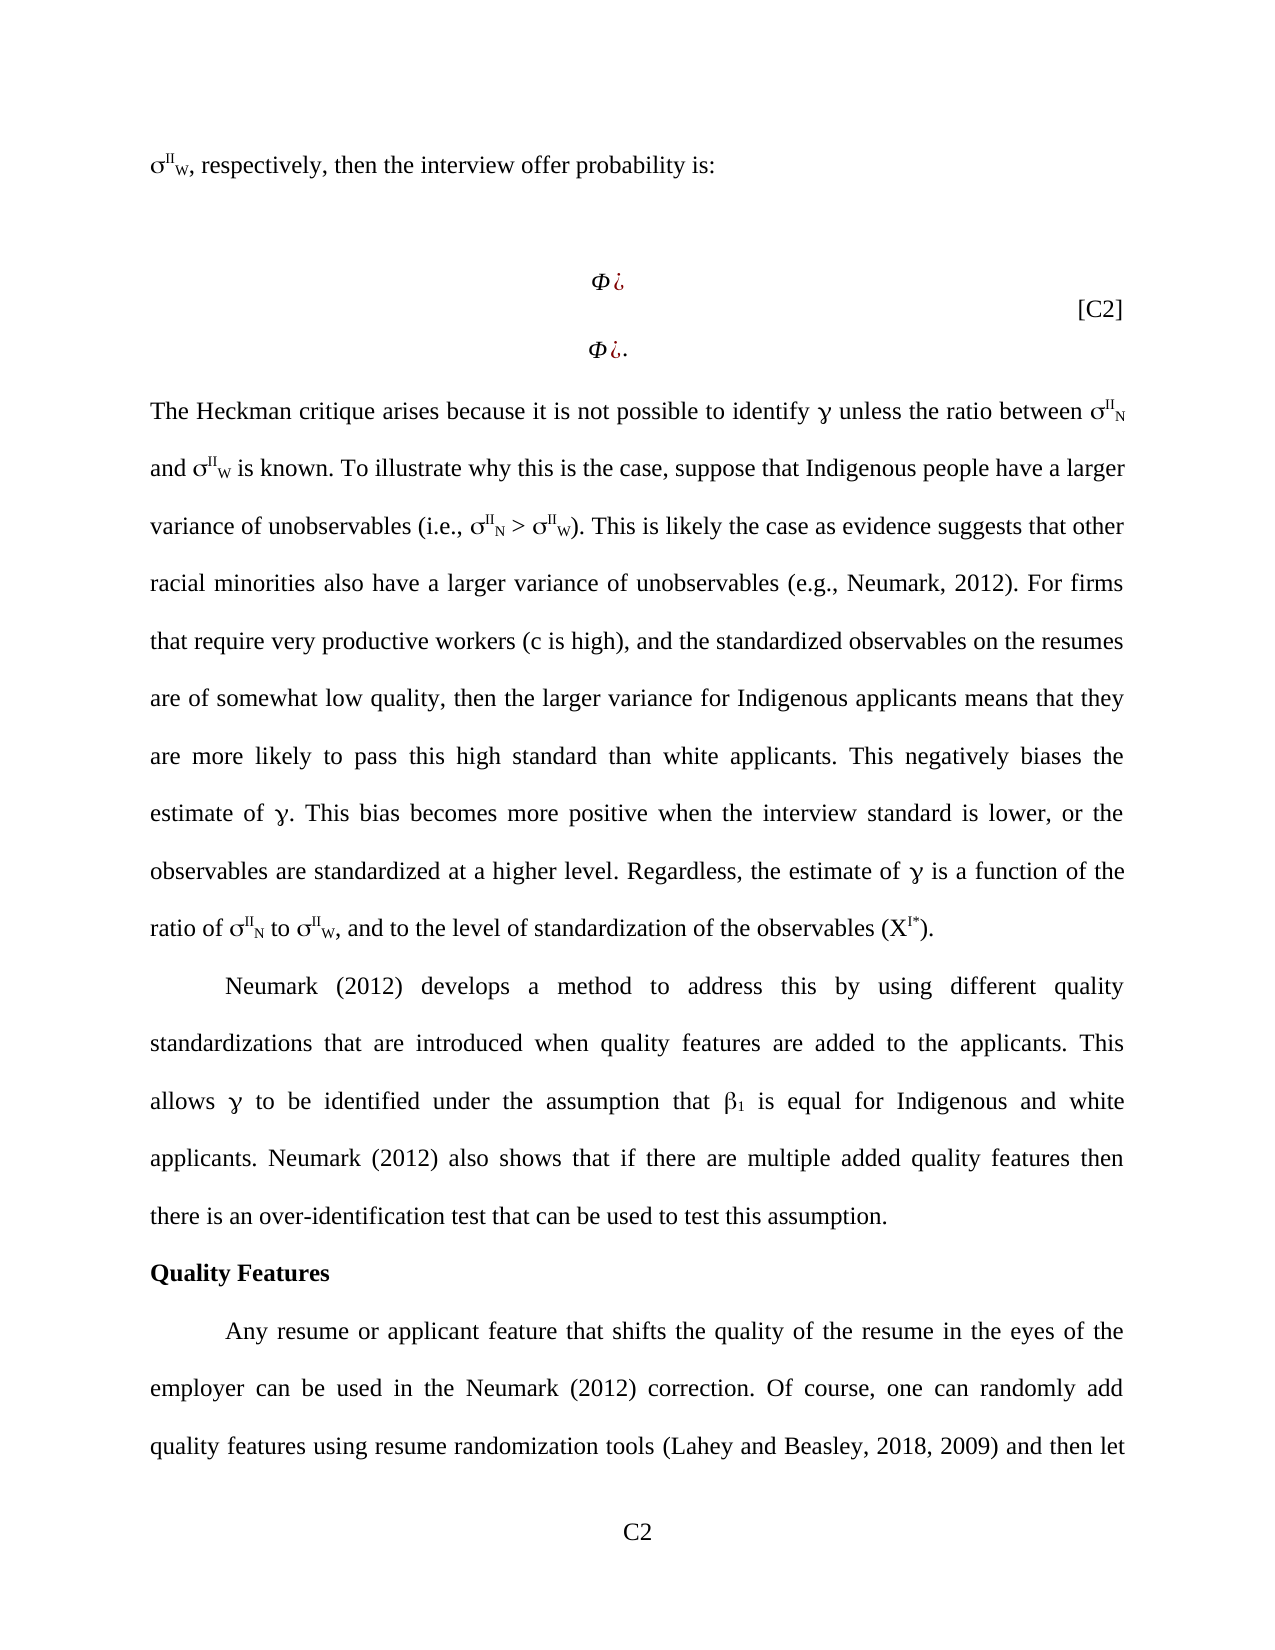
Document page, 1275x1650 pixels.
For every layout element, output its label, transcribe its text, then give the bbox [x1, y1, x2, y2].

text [150, 1316, 1125, 1459]
text Quality Features [150, 1258, 1125, 1287]
text Neumark (2012) develops a method to address this by using different quality standardizations that are introduced when quality features are added to the applicants. This allows to be identified under the assumption that 1 is equal for Indigenous and white applicants. Neumark (2012) also shows that if there are multiple added quality features then there is an over-identification test that can be used to test this assumption. [150, 971, 1125, 1229]
text The Heckman critique arises because it is not possible to identify unless the ratio between IIN and IIW is known. To illustrate why this is the case, suppose that Indigenous people have a larger variance of unobservables (i.e., IIN > IIW). This is likely the case as evidence suggests that other racial minorities also have a larger variance of unobservables (e.g., Neumark, 2012). For firms that require very productive workers (c is high), and the standardized observables on the resumes are of somewhat low quality, then the larger variance for Indigenous applicants means that they are more likely to pass this high standard than white applicants. This negatively biases the estimate of . This bias becomes more positive when the interview standard is lower, or the observables are standardized at a higher level. Regardless, the estimate of is a function of the ratio of IIN to IIW, and to the level of standardization of the observables (XI*). [150, 396, 1125, 942]
table_header [C2] [1066, 265, 1134, 396]
table_header . [150, 265, 1066, 396]
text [150, 150, 1125, 179]
